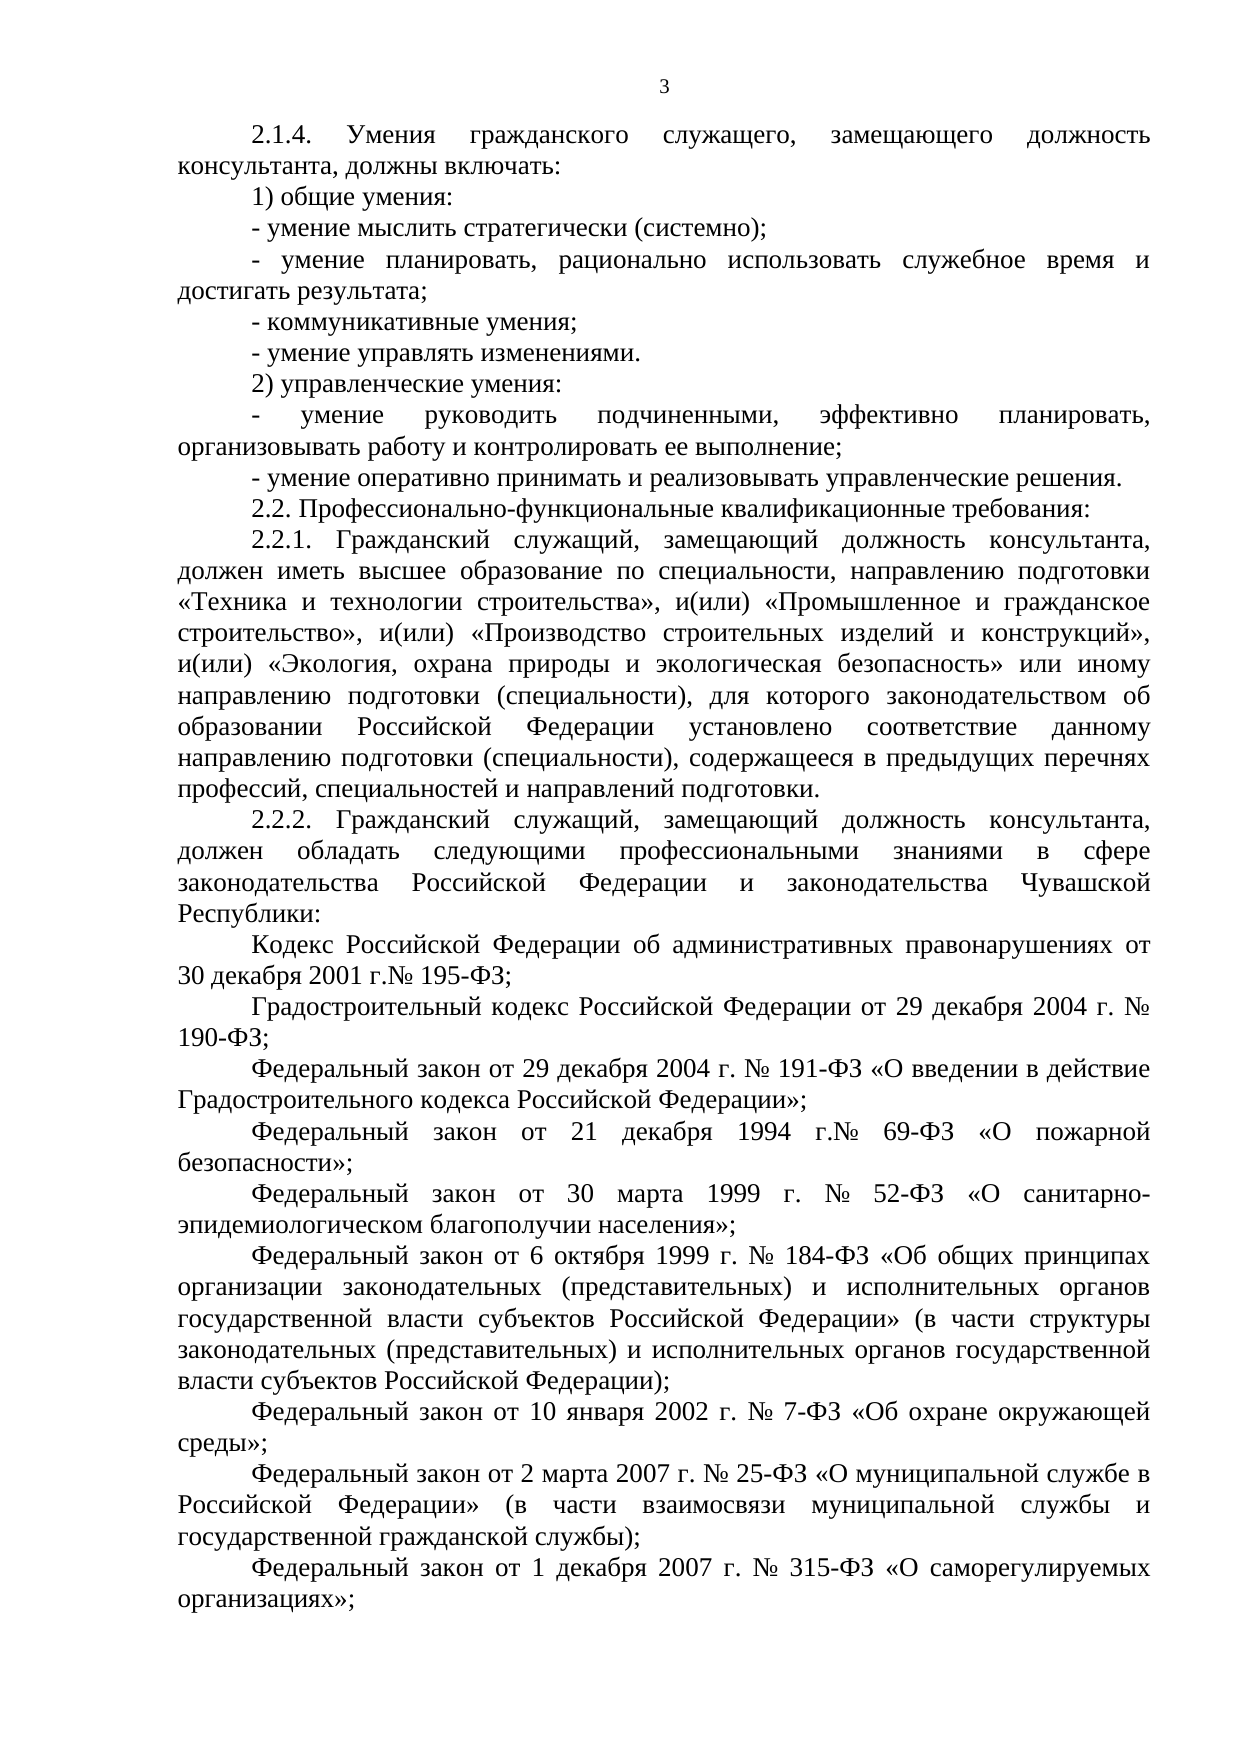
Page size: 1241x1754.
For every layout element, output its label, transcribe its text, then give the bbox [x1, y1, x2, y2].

text - умение планировать, рационально использовать служебное время и достигать результата; [177, 243, 1152, 305]
text Федеральный закон от 2 марта 2007 г. № 25-ФЗ «О муниципальной службе в Российской Федерации» (в части взаимосвязи муниципальной службы и государственной гражданской службы); [177, 1457, 1152, 1551]
text 2) управленческие умения: [177, 367, 1152, 398]
text - умение управлять изменениями. [177, 336, 1152, 367]
text - умение мыслить стратегически (системно); [177, 212, 1152, 243]
text Федеральный закон от 21 декабря 1994 г.№ 69-ФЗ «О пожарной безопасности»; [177, 1115, 1152, 1177]
text 2.2. Профессионально-функциональные квалификационные требования: [177, 492, 1152, 523]
text Федеральный закон от 6 октября 1999 г. № 184-ФЗ «Об общих принципах организации законодательных (представительных) и исполнительных органов государственной власти субъектов Российской Федерации» (в части структуры законодательных (представительных) и исполнительных органов государственной власти субъектов Российской Федерации); [177, 1239, 1152, 1395]
text - умение руководить подчиненными, эффективно планировать, организовывать работу и контролировать ее выполнение; [177, 398, 1152, 461]
text Кодекс Российской Федерации об административных правонарушениях от 30 декабря 2001 г.№ 195-ФЗ; [177, 928, 1152, 990]
text Федеральный закон от 10 января 2002 г. № 7-ФЗ «Об охране окружающей среды»; [177, 1395, 1152, 1457]
text Градостроительный кодекс Российской Федерации от 29 декабря 2004 г. № 190-ФЗ; [177, 990, 1152, 1052]
text Федеральный закон от 30 марта 1999 г. № 52-ФЗ «О санитарно-эпидемиологическом благополучии населения»; [177, 1177, 1152, 1239]
text 2.1.4. Умения гражданского служащего, замещающего должность консультанта, должны включать: [177, 118, 1152, 180]
text - коммуникативные умения; [177, 305, 1152, 336]
text 1) общие умения: [177, 180, 1152, 212]
text Федеральный закон от 1 декабря 2007 г. № 315-ФЗ «О саморегулируемых организациях»; [177, 1551, 1152, 1613]
text Федеральный закон от 29 декабря 2004 г. № 191-ФЗ «О введении в действие Градостроительного кодекса Российской Федерации»; [177, 1052, 1152, 1115]
text - умение оперативно принимать и реализовывать управленческие решения. [177, 461, 1152, 492]
text 2.2.2. Гражданский служащий, замещающий должность консультанта, должен обладать следующими профессиональными знаниями в сфере законодательства Российской Федерации и законодательства Чувашской Республики: [177, 803, 1152, 928]
text 2.2.1. Гражданский служащий, замещающий должность консультанта, должен иметь высшее образование по специальности, направлению подготовки «Техника и технологии строительства», и(или) «Промышленное и гражданское строительство», и(или) «Производство строительных изделий и конструкций», и(или) «Экология, охрана природы и экологическая безопасность» или иному направлению подготовки (специальности), для которого законодательством об образовании Российской Федерации установлено соответствие данному направлению подготовки (специальности), содержащееся в предыдущих перечнях профессий, специальностей и направлений подготовки. [177, 523, 1152, 803]
